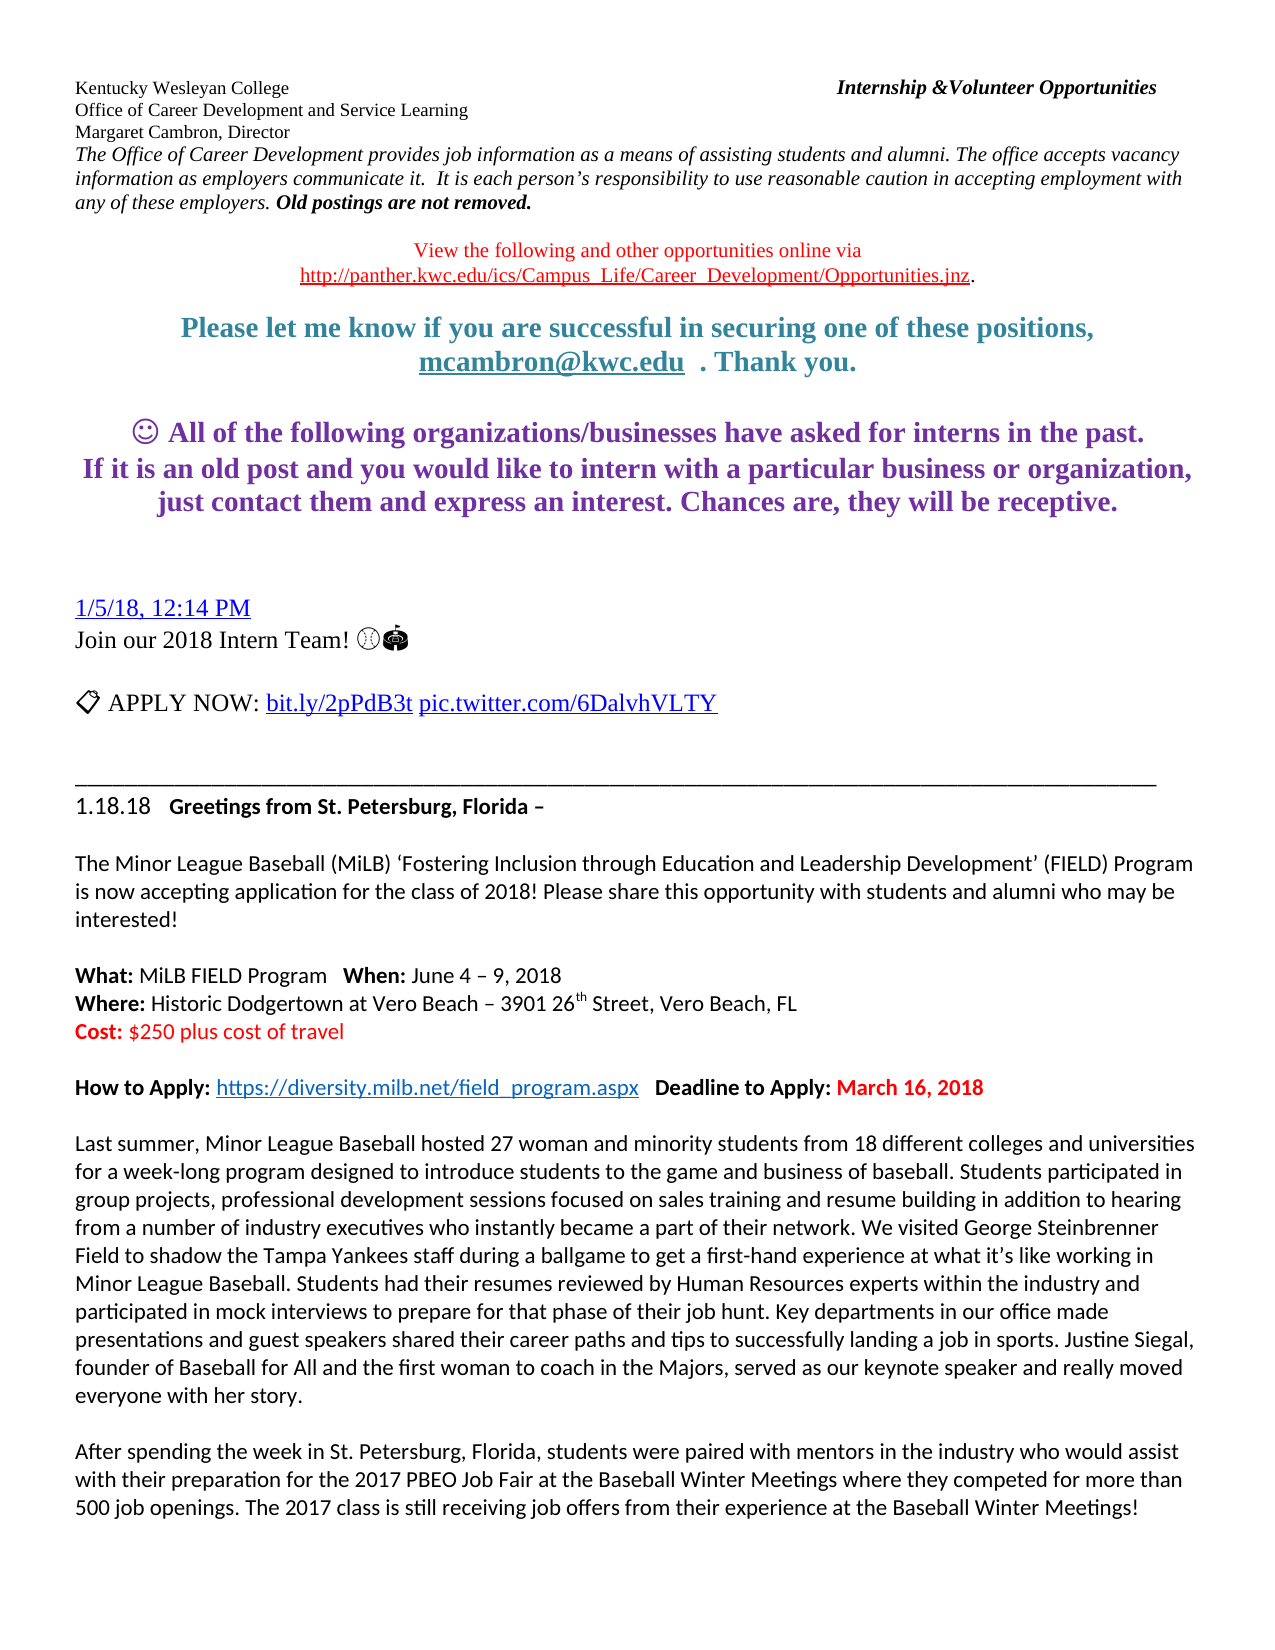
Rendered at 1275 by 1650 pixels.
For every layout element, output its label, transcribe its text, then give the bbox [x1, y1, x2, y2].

text The Minor League Baseball (MiLB) ‘Fostering Inclusion through Education and Leadership Development’ (FIELD) Program is now accepting application for the class of 2018! Please share this opportunity with students and alumni who may be interested! [75, 849, 1200, 933]
text Last summer, Minor League Baseball hosted 27 woman and minority students from 18 different colleges and universities for a week-long program designed to introduce students to the game and business of baseball. Students participated in group projects, professional development sessions focused on sales training and resume building in addition to hearing from a number of industry executives who instantly became a part of their network. We visited George Steinbrenner Field to shadow the Tampa Yankees staff during a ballgame to get a first-hand experience at what it’s like working in Minor League Baseball. Students had their resumes reviewed by Human Resources experts within the industry and participated in mock interviews to prepare for that phase of their job hunt. Key departments in our office made presentations and guest speakers shared their career paths and tips to successfully landing a job in sports. Justine Siegal, founder of Baseball for All and the first woman to coach in the Majors, served as our keynote speaker and really moved everyone with her story. [75, 1129, 1200, 1409]
text Cost: $250 plus cost of travel [75, 1017, 1200, 1045]
text After spending the week in St. Petersburg, Florida, students were paired with mentors in the industry who would assist with their preparation for the 2017 PBEO Job Fair at the Baseball Winter Meetings where they competed for more than 500 job openings. The 2017 class is still receiving job offers from their experience at the Baseball Winter Meetings! [75, 1437, 1200, 1521]
text Where: Historic Dodgertown at Vero Beach – 3901 26th Street, Vero Beach, FL [75, 989, 1200, 1017]
text _______________________________________________________________________________________ [75, 731, 1200, 790]
text How to Apply: https://diversity.milb.net/field_program.aspx Deadline to Apply: March 16, 2018 [75, 1073, 1200, 1101]
text 1.18.18 Greetings from St. Petersburg, Florida – [75, 790, 1200, 821]
text What: MiLB FIELD Program When: June 4 – 9, 2018 [75, 961, 1200, 989]
table_cell 1/5/18, 12:14 PM Join our 2018 Intern Team! ⚾️🏟 📋 APPLY NOW: bit.ly/2pPdB3t pic.twitter.com/6DalvhVLTY [63, 580, 735, 731]
